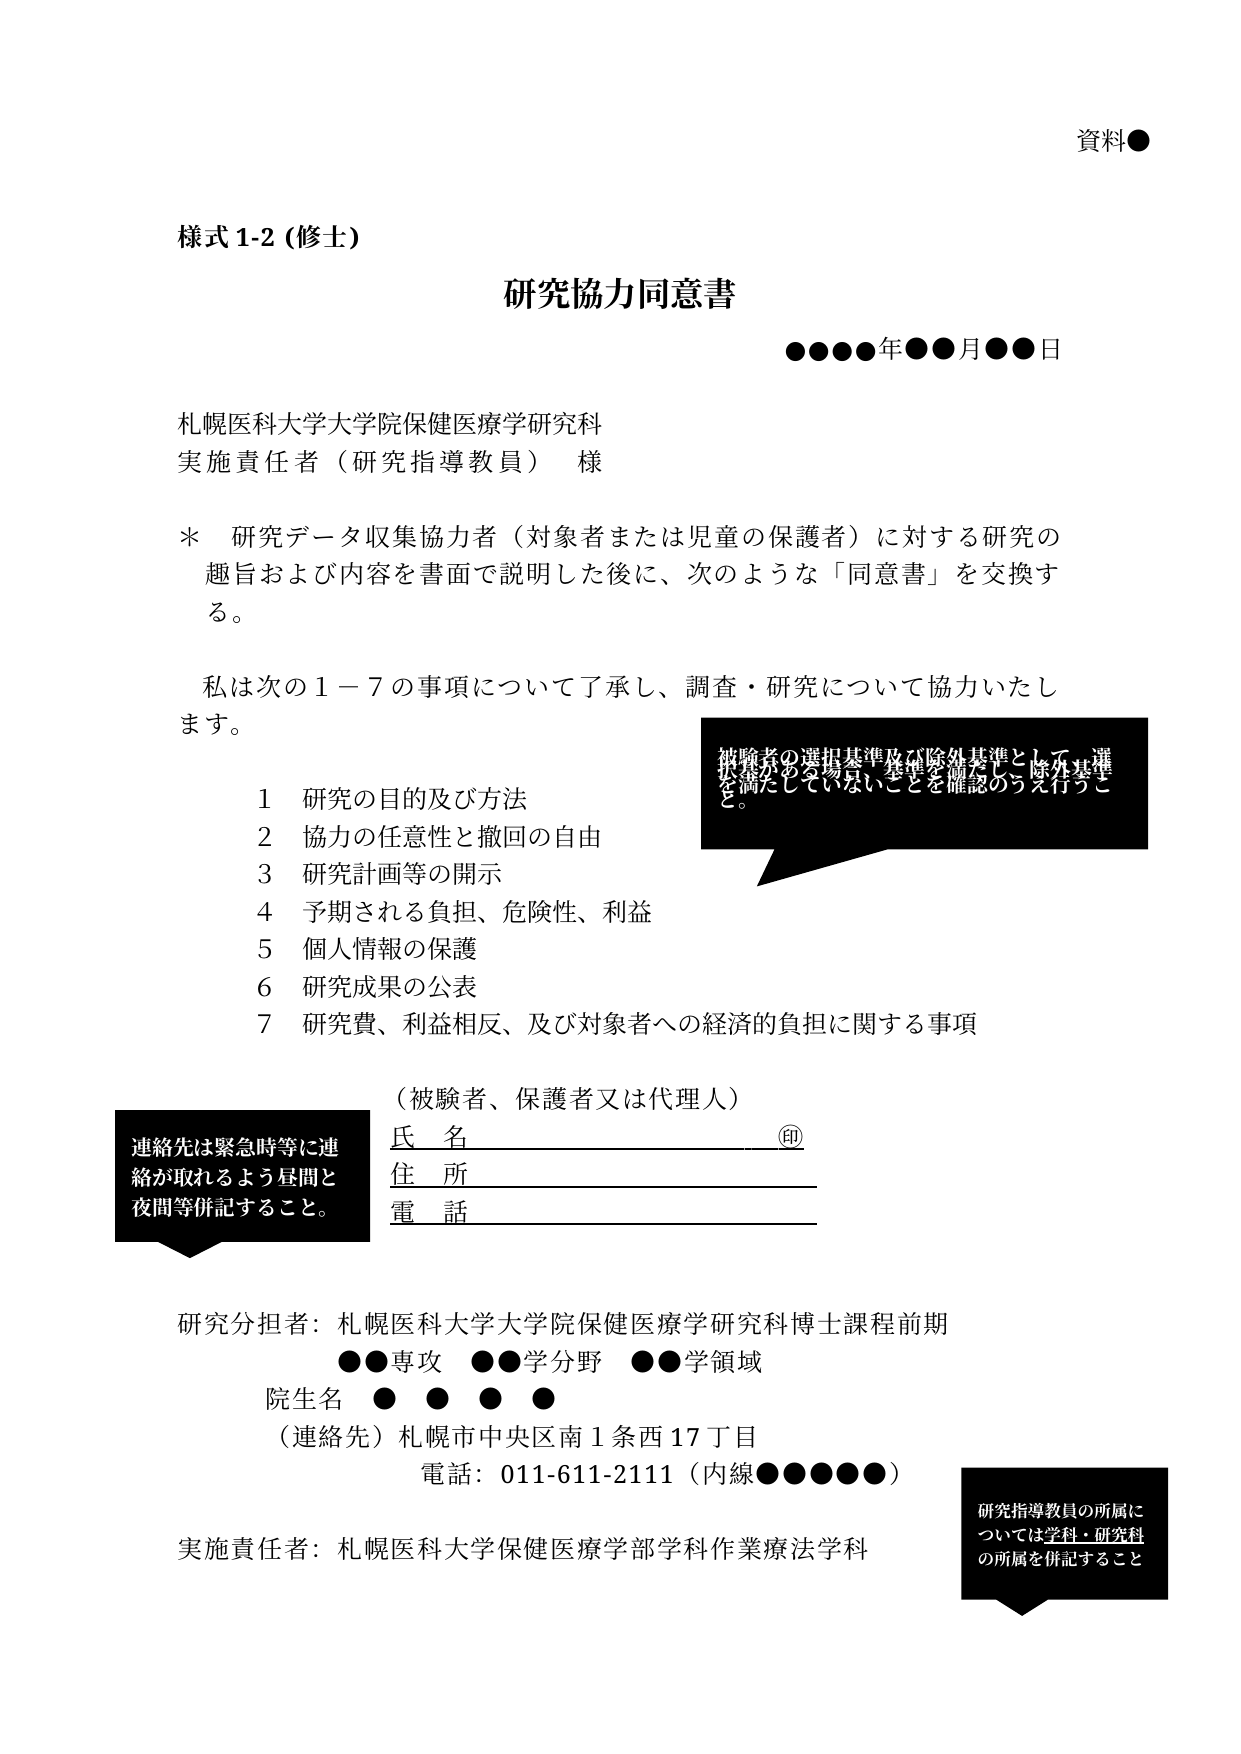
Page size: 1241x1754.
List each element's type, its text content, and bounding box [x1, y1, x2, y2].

text 実施責任者（研究指導教員） 様 [177, 442, 1063, 479]
text 氏 名 ㊞ [371, 1117, 1063, 1154]
text ７ 研究費、利益相反、及び対象者への経済的負担に関する事項 [177, 1004, 1063, 1042]
text ●●●●年●●月●●日 [177, 329, 1063, 367]
text （連絡先）札幌市中央区南１条西17丁目 [177, 1417, 1063, 1454]
text ５ 個人情報の保護 [177, 929, 1063, 967]
text ２ 協力の任意性と撤回の自由 [177, 817, 773, 854]
text 実施責任者：札幌医科大学保健医療学部学科作業療法学科 [177, 1529, 961, 1567]
text 電 話 [371, 1192, 1063, 1229]
text 電話：011-611-2111（内線●●●●●） [177, 1454, 1063, 1492]
text ４ 予期される負担、危険性、利益 [177, 892, 1063, 929]
text 院生名 ● ● ● ● [177, 1379, 1063, 1417]
text （被験者、保護者又は代理人） [177, 1079, 1063, 1117]
text 様式1-2 (修士) [177, 217, 1063, 254]
text ３ 研究計画等の開示 [177, 854, 1063, 892]
text 研究分担者：札幌医科大学大学院保健医療学研究科博士課程前期 [177, 1304, 1063, 1342]
text 研究協力同意書 [177, 254, 1063, 329]
text ６ 研究成果の公表 [177, 967, 1063, 1004]
text １ 研究の目的及び方法 [177, 779, 701, 817]
text ●●専攻 ●●学分野 ●●学領域 [177, 1342, 1063, 1379]
text ＊ 研究データ収集協力者（対象者または児童の保護者）に対する研究の趣旨および内容を書面で説明した後に、次のような「同意書」を交換する。 [177, 517, 1063, 629]
text 札幌医科大学大学院保健医療学研究科 [177, 404, 1063, 442]
text 住 所 [371, 1154, 1063, 1192]
text 私は次の１－７の事項について了承し、調査・研究について協力いたします。 [177, 667, 1063, 742]
